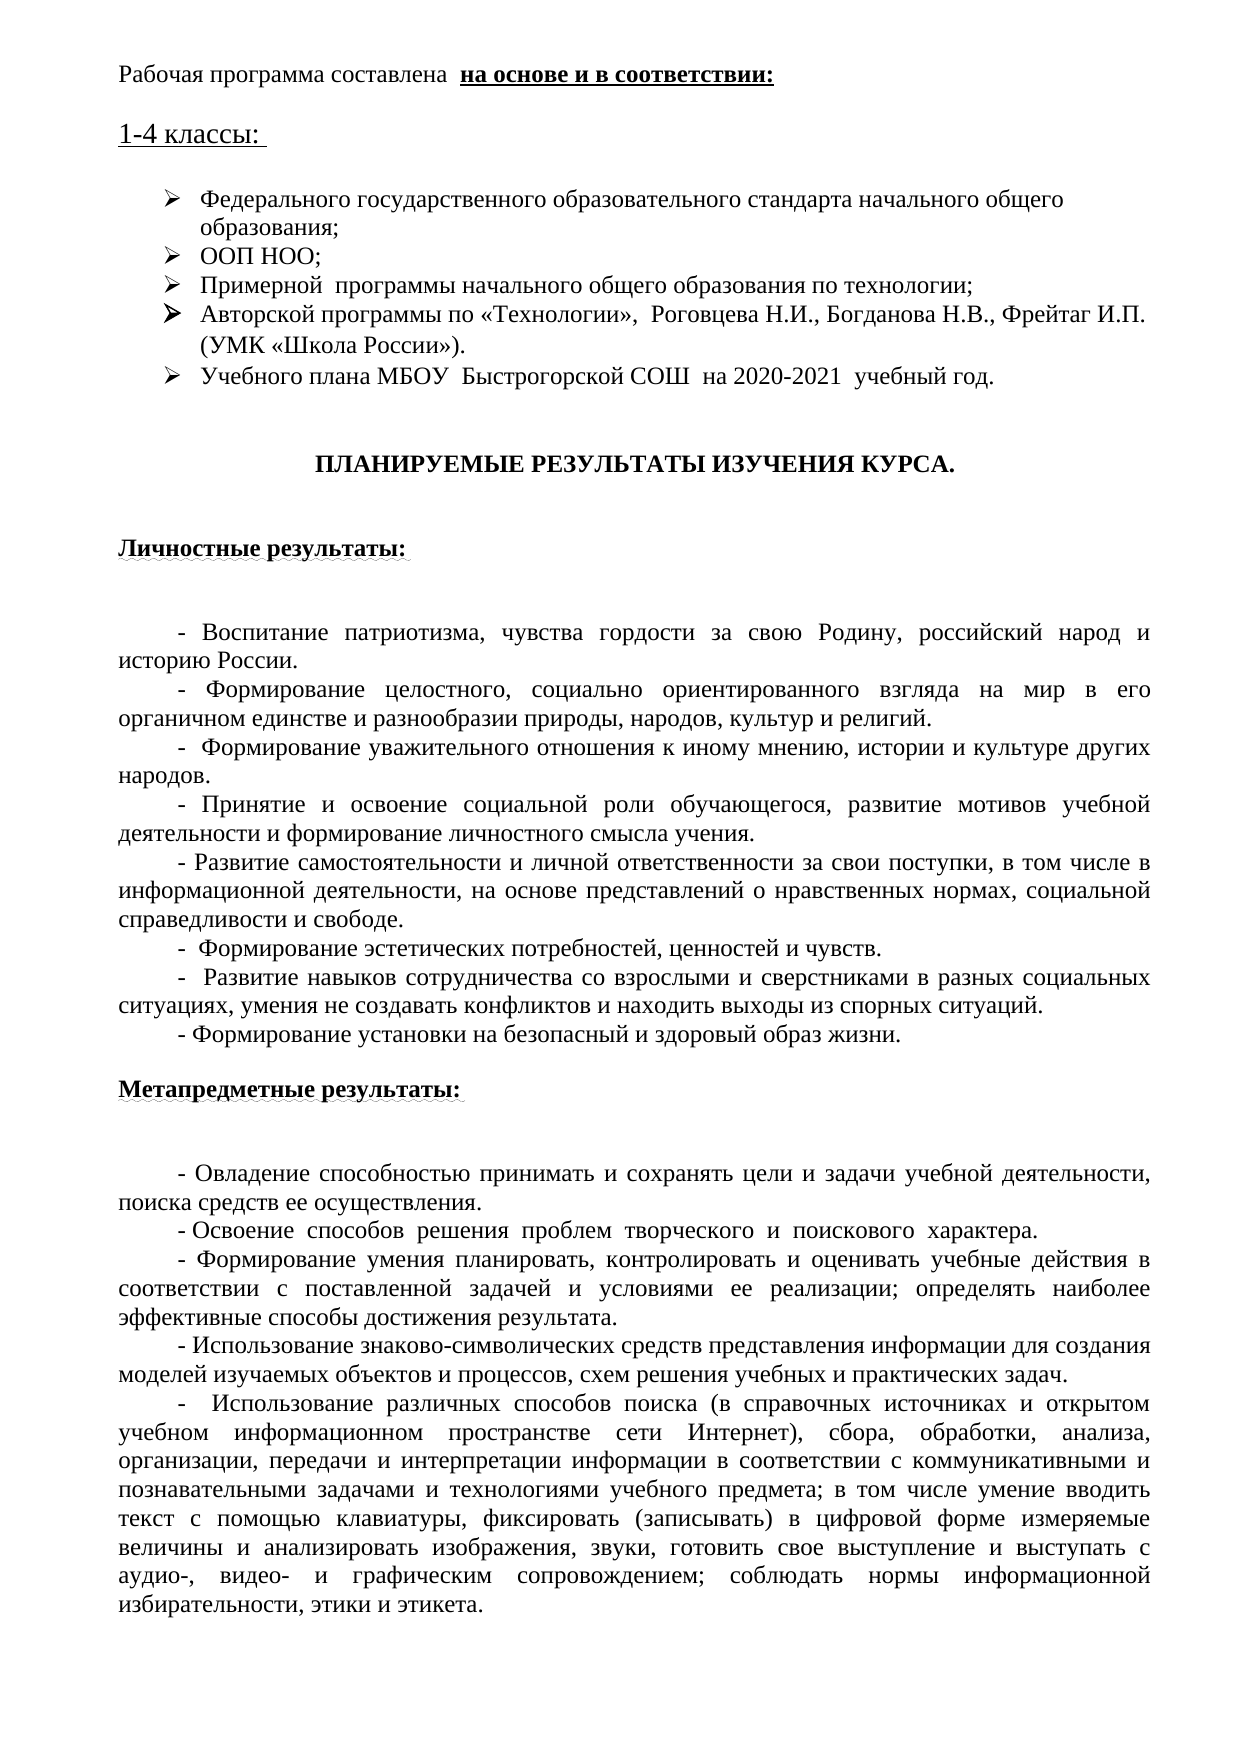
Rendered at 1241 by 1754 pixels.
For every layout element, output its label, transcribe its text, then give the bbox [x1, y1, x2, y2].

text Рабочая программа составлена на основе и в соответствии: [118, 59, 1152, 88]
list ООП НОО; [162, 241, 1152, 270]
list Примерной программы начального общего образования по технологии; [162, 270, 1152, 299]
text - Формирование уважительного отношения к иному мнению, истории и культуре других народов. [118, 732, 1152, 789]
text - Развитие навыков сотрудничества со взрослыми и сверстниками в разных социальных ситуациях, умения не создавать конфликтов и находить выходы из спорных ситуаций. [118, 962, 1152, 1019]
text 1-4 классы: [118, 117, 1152, 150]
text - Использование различных способов поиска (в справочных источниках и открытом учебном информационном пространстве сети Интернет), сбора, обработки, анализа, организации, передачи и интерпретации информации в соответствии с коммуникативными и познавательными задачами и технологиями учебного предмета; в том числе умение вводить текст с помощью клавиатуры, фиксировать (записывать) в цифровой форме измеряемые величины и анализировать изображения, звуки, готовить свое выступление и выступать с аудио-, видео- и графическим сопровождением; соблюдать нормы информационной избирательности, этики и этикета. [118, 1388, 1152, 1618]
text - Формирование установки на безопасный и здоровый образ жизни. [118, 1019, 1152, 1048]
text Метапредметные результаты: [118, 1074, 1155, 1103]
text - Формирование умения планировать, контролировать и оценивать учебные действия в соответствии с поставленной задачей и условиями ее реализации; определять наиболее эффективные способы достижения результата. [118, 1244, 1152, 1331]
text - Воспитание патриотизма, чувства гордости за свою Родину, российский народ и историю России. [118, 617, 1152, 674]
text - Формирование целостного, социально ориентированного взгляда на мир в его органичном единстве и разнообразии природы, народов, культур и религий. [118, 674, 1152, 732]
list Авторской программы по «Технологии», Роговцева Н.И., Богданова Н.В., Фрейтаг И.П. (УМК «Школа России»). [162, 299, 1152, 358]
text - Развитие самостоятельности и личной ответственности за свои поступки, в том числе в информационной деятельности, на основе представлений о нравственных нормах, социальной справедливости и свободе. [118, 847, 1152, 933]
text - Овладение способностью принимать и сохранять цели и задачи учебной деятельности, поиска средств ее осуществления. [118, 1158, 1152, 1216]
text - Использование знаково-символических средств представления информации для создания моделей изучаемых объектов и процессов, схем решения учебных и практических задач. [118, 1331, 1152, 1388]
text - Освоение способов решения проблем творческого и поискового характера. [118, 1216, 1152, 1244]
text - Принятие и освоение социальной роли обучающегося, развитие мотивов учебной деятельности и формирование личностного смысла учения. [118, 789, 1152, 847]
list Федерального государственного образовательного стандарта начального общего образования; [162, 184, 1152, 241]
text Планируемые Результаты изучения курса. [118, 449, 1152, 478]
text Личностные результаты: [118, 533, 1155, 562]
list Учебного плана МБОУ Быстрогорской СОШ на 2020-2021 учебный год. [162, 361, 1152, 389]
text - Формирование эстетических потребностей, ценностей и чувств. [118, 933, 1152, 962]
